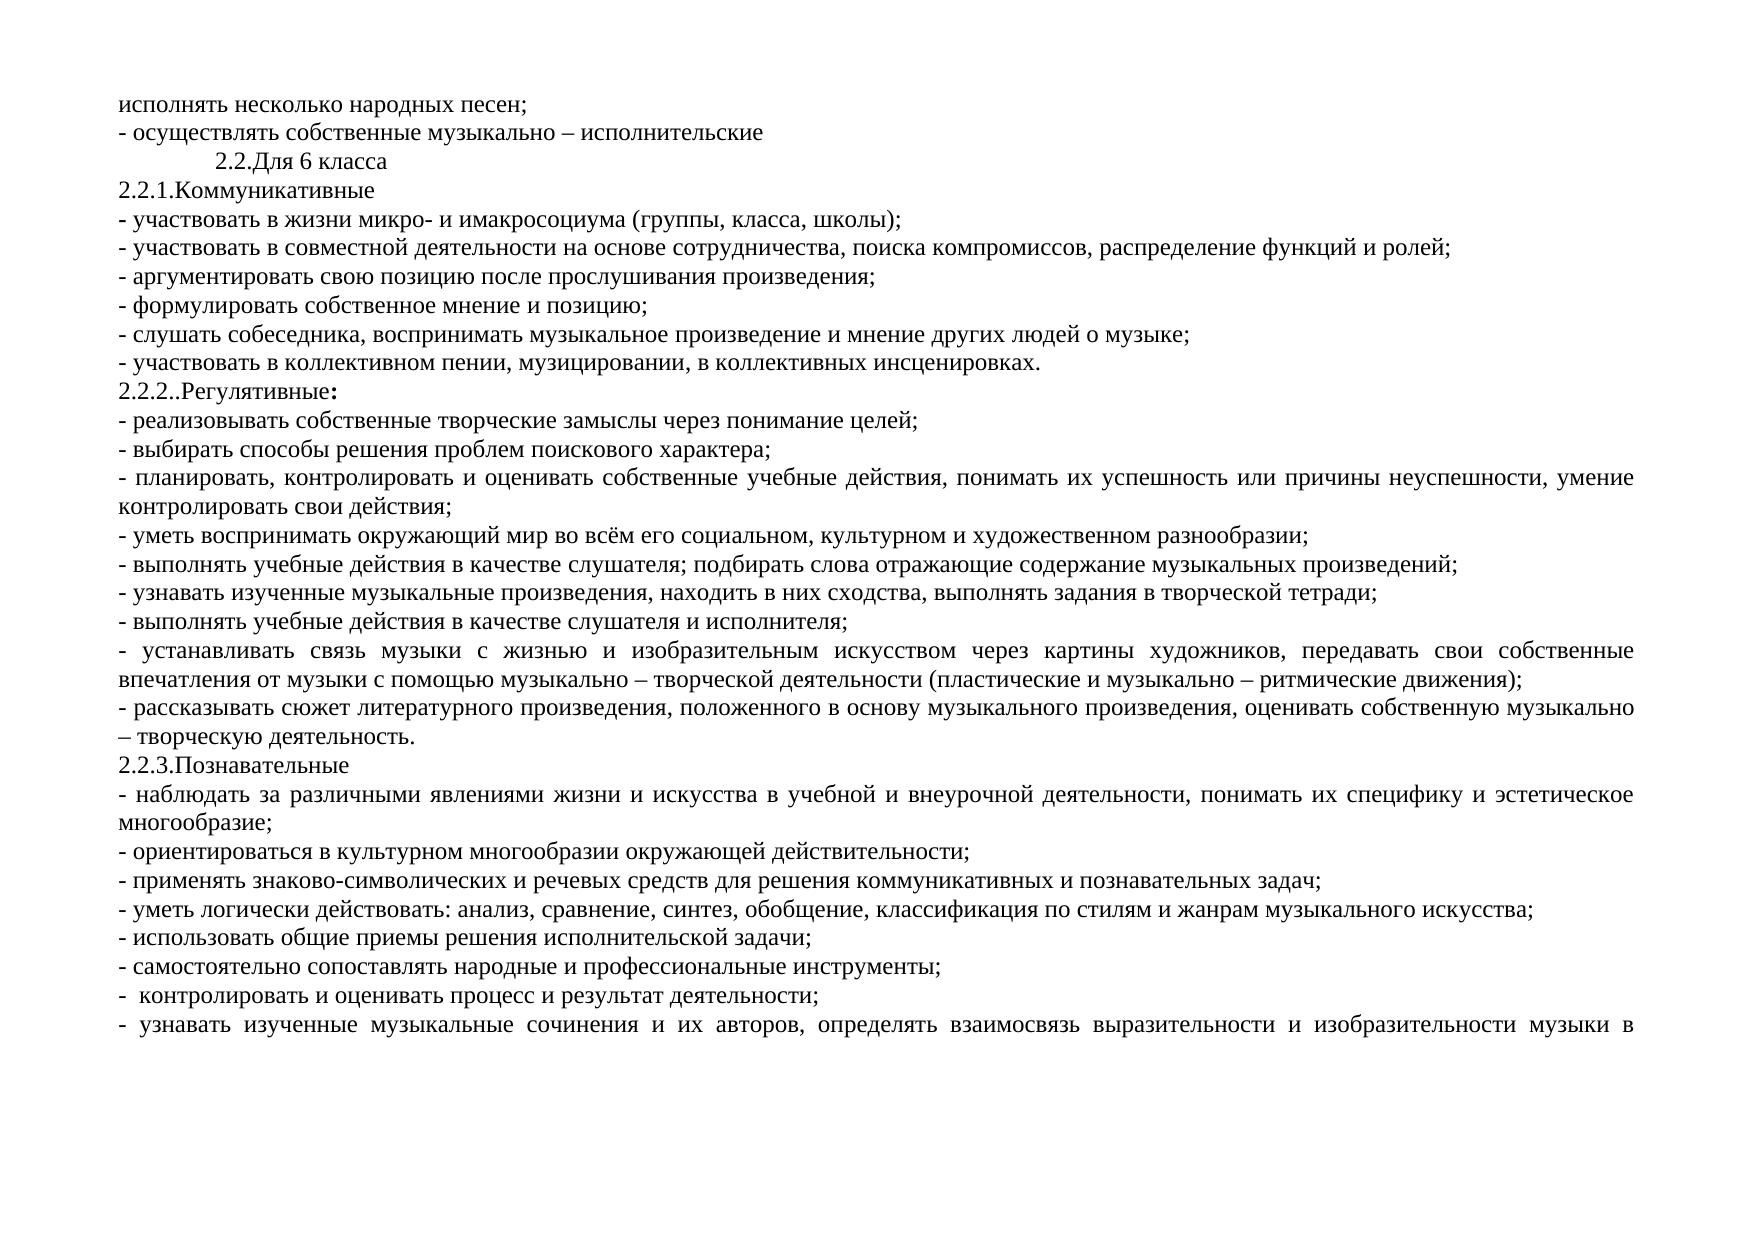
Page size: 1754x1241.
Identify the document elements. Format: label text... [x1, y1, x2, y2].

text - выбирать способы решения проблем поискового характера; [118, 434, 1636, 462]
text - формулировать собственное мнение и позицию; [118, 290, 1636, 319]
text 2.2.3.Познавательные [118, 750, 1636, 779]
text - слушать собеседника, воспринимать музыкальное произведение и мнение других людей о музыке; [118, 319, 1636, 347]
text - уметь воспринимать окружающий мир во всём его социальном, культурном и художественном разнообразии; [118, 520, 1636, 549]
text - участвовать в жизни микро- и имакросоциума (группы, класса, школы); [118, 204, 1636, 232]
text - участвовать в совместной деятельности на основе сотрудничества, поиска компромиссов, распределение функций и ролей; [118, 232, 1636, 261]
text - аргументировать свою позицию после прослушивания произведения; [118, 261, 1636, 290]
text - выполнять учебные действия в качестве слушателя; подбирать слова отражающие содержание музыкальных произведений; [118, 549, 1636, 577]
text 2.2.Для 6 класса [215, 146, 1636, 175]
text - наблюдать за различными явлениями жизни и искусства в учебной и внеурочной деятельности, понимать их специфику и эстетическое многообразие; [118, 779, 1636, 836]
text - узнавать изученные музыкальные произведения, находить в них сходства, выполнять задания в творческой тетради; [118, 577, 1636, 606]
text - самостоятельно сопоставлять народные и профессиональные инструменты; [118, 951, 1636, 980]
text - контролировать и оценивать процесс и результат деятельности; [118, 980, 1636, 1009]
text - участвовать в коллективном пении, музицировании, в коллективных инсценировках. [118, 347, 1636, 376]
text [118, 89, 1636, 117]
text 2.2.2..Регулятивные: [118, 376, 1636, 405]
text - рассказывать сюжет литературного произведения, положенного в основу музыкального произведения, оценивать собственную музыкально – творческую деятельность. [118, 692, 1636, 750]
text - использовать общие приемы решения исполнительской задачи; [118, 922, 1636, 951]
text - осуществлять собственные музыкально – исполнительские [118, 117, 1636, 146]
text - уметь логически действовать: анализ, сравнение, синтез, обобщение, классификация по стилям и жанрам музыкального искусства; [118, 894, 1636, 922]
text - ориентироваться в культурном многообразии окружающей действительности; [118, 836, 1636, 865]
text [118, 1009, 1636, 1037]
text 2.2.1.Коммуникативные [118, 175, 1636, 204]
text - применять знаково-символических и речевых средств для решения коммуникативных и познавательных задач; [118, 865, 1636, 894]
text - устанавливать связь музыки с жизнью и изобразительным искусством через картины художников, передавать свои собственные впечатления от музыки с помощью музыкально – творческой деятельности (пластические и музыкально – ритмические движения); [118, 635, 1636, 692]
text - реализовывать собственные творческие замыслы через понимание целей; [118, 405, 1636, 434]
text - выполнять учебные действия в качестве слушателя и исполнителя; [118, 606, 1636, 635]
text - планировать, контролировать и оценивать собственные учебные действия, понимать их успешность или причины неуспешности, умение контролировать свои действия; [118, 462, 1636, 520]
